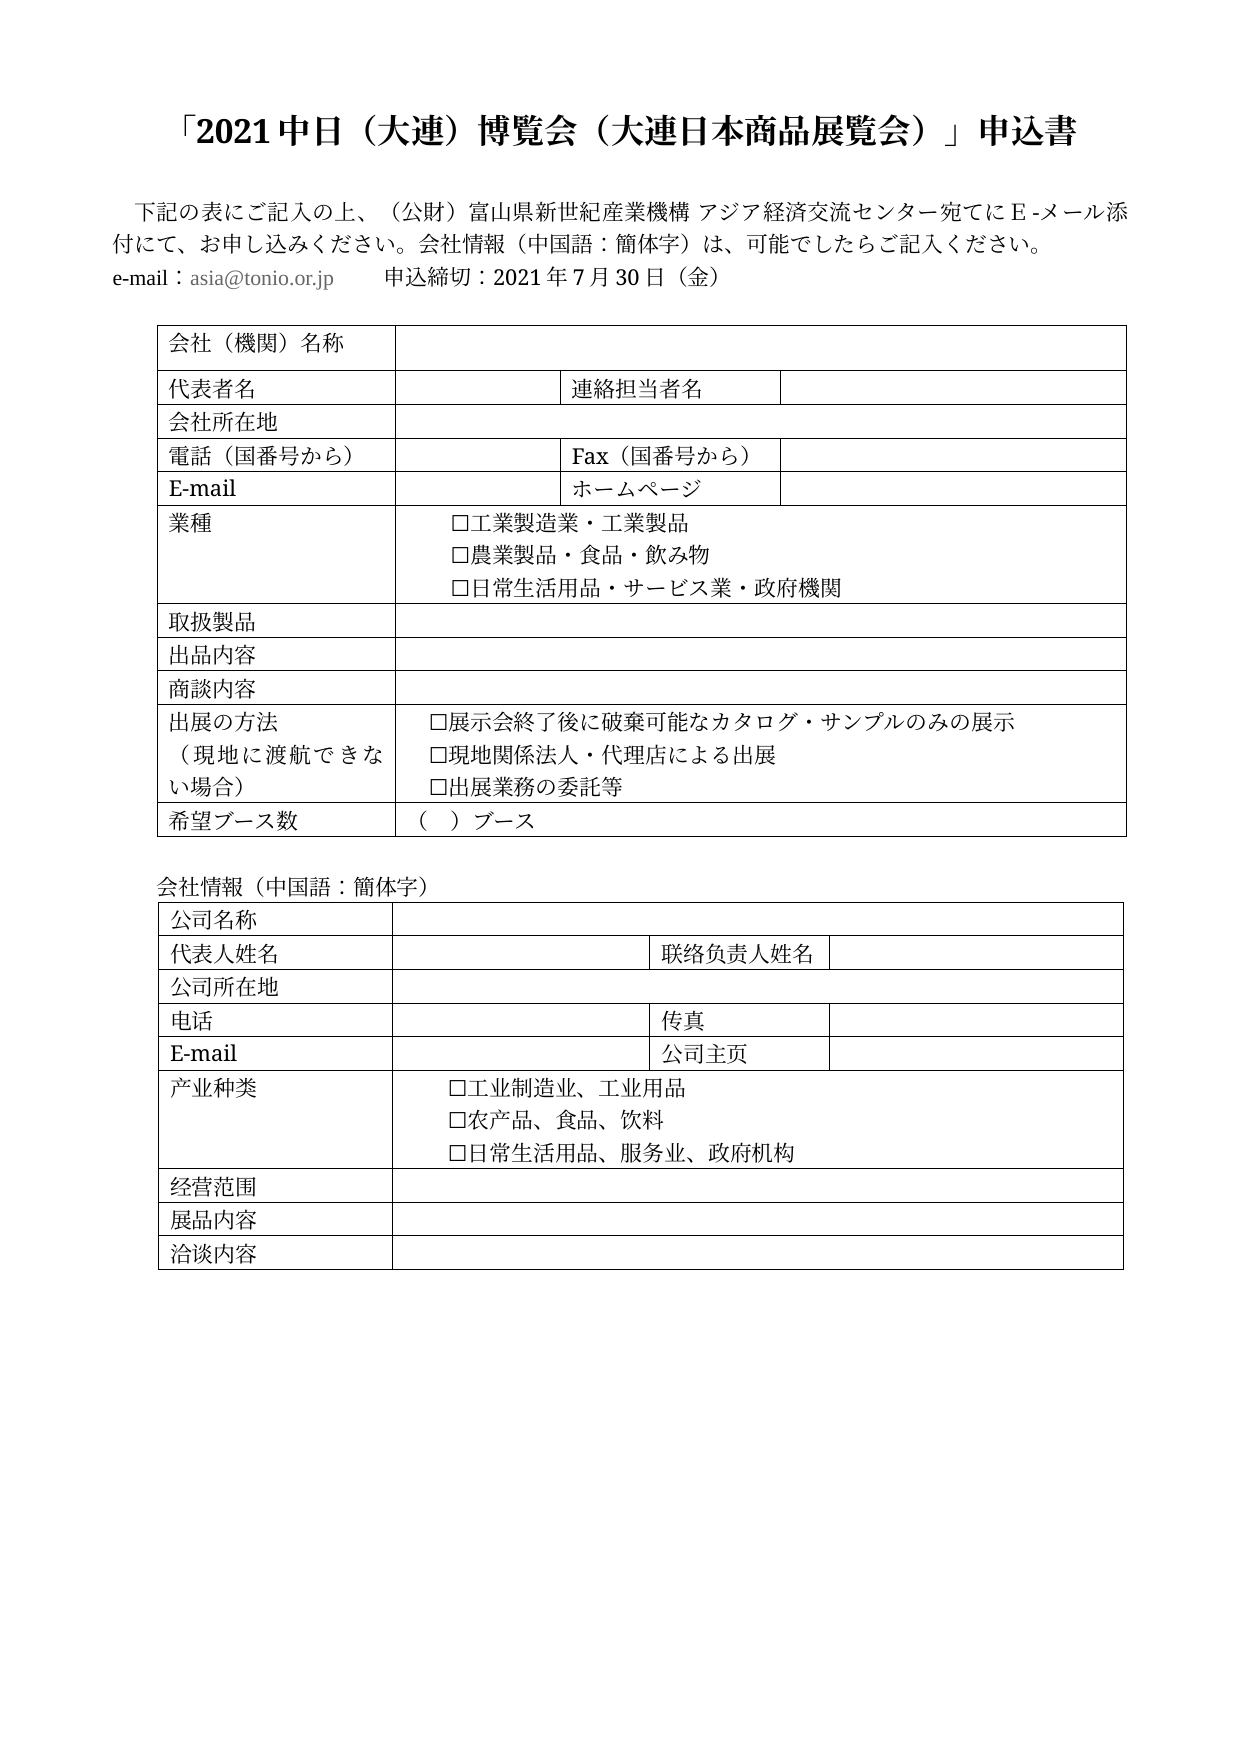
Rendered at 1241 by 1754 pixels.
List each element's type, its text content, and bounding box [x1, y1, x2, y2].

table_cell 公司主页 [650, 1037, 829, 1069]
table_header 会社（機関）名称 [158, 326, 395, 370]
text 会社情報（中国語：簡体字） [112, 869, 1128, 902]
table_cell Fax（国番号から） [561, 439, 780, 471]
table_cell [396, 671, 1126, 704]
table_cell [393, 1203, 1123, 1235]
table_cell 出品内容 [158, 638, 395, 670]
text 下記の表にご記入の上、（公財）富山県新世紀産業機構 アジア経済交流センター宛てにＥ-メール添付にて、お申し込みください。会社情報（中国語：簡体字）は、可能でしたらご記入ください。 [112, 194, 1128, 259]
table_cell [396, 604, 1126, 637]
table_cell [396, 371, 560, 404]
table_cell [396, 638, 1126, 670]
table_cell 展示会終了後に破棄可能なカタログ・サンプルのみの展示 現地関係法人・代理店による出展 出展業務の委託等 [396, 705, 1126, 802]
table_cell 公司所在地 [159, 970, 392, 1002]
table_cell 传真 [650, 1004, 829, 1036]
table_cell 商談内容 [158, 671, 395, 704]
table_cell [393, 970, 1123, 1002]
table_cell 取扱製品 [158, 604, 395, 637]
table_cell [830, 1004, 1123, 1036]
table_cell [830, 936, 1123, 969]
table_header 公司名称 [159, 903, 392, 935]
table_cell [393, 1236, 1123, 1269]
table_cell 工业制造业、工业用品 农产品、食品、饮料 日常生活用品、服务业、政府机构 [393, 1071, 1123, 1168]
table_cell [393, 1037, 649, 1069]
table_cell [396, 472, 560, 504]
table_cell E-mail [159, 1037, 392, 1069]
table_cell 代表者名 [158, 371, 395, 404]
table_cell 電話（国番号から） [158, 439, 395, 471]
table_cell （ ）ブース [396, 803, 1126, 836]
table_cell 联络负责人姓名 [650, 936, 829, 969]
table_cell [781, 371, 1126, 404]
table_cell 展品内容 [159, 1203, 392, 1235]
table_cell [396, 439, 560, 471]
table_cell 希望ブース数 [158, 803, 395, 836]
table_cell [393, 1004, 649, 1036]
table_cell ホームページ [561, 472, 780, 504]
table_cell 电话 [159, 1004, 392, 1036]
table_cell [781, 439, 1126, 471]
table_cell 工業製造業・工業製品 農業製品・食品・飲み物 日常生活用品・サービス業・政府機関 [396, 506, 1126, 603]
table_cell 洽谈内容 [159, 1236, 392, 1269]
text e-mail：asia@tonio.or.jp 申込締切：2021年7月30日（金） [112, 259, 1128, 292]
table_cell 产业种类 [159, 1071, 392, 1168]
table_cell E-mail [158, 472, 395, 504]
table_cell [396, 405, 1126, 437]
table_cell 会社所在地 [158, 405, 395, 437]
table_cell 代表人姓名 [159, 936, 392, 969]
table_cell 業種 [158, 506, 395, 603]
table_cell [781, 472, 1126, 504]
table_cell [393, 936, 649, 969]
text 「2021中日（大連）博覧会（大連日本商品展覧会）」申込書 [112, 97, 1128, 162]
table_header [393, 903, 1123, 935]
table_cell 经营范围 [159, 1169, 392, 1202]
table_header [396, 326, 1126, 370]
table_cell 連絡担当者名 [561, 371, 780, 404]
table_cell [393, 1169, 1123, 1202]
table_cell 出展の方法 （現地に渡航できない場合） [158, 705, 395, 802]
table_cell [830, 1037, 1123, 1069]
